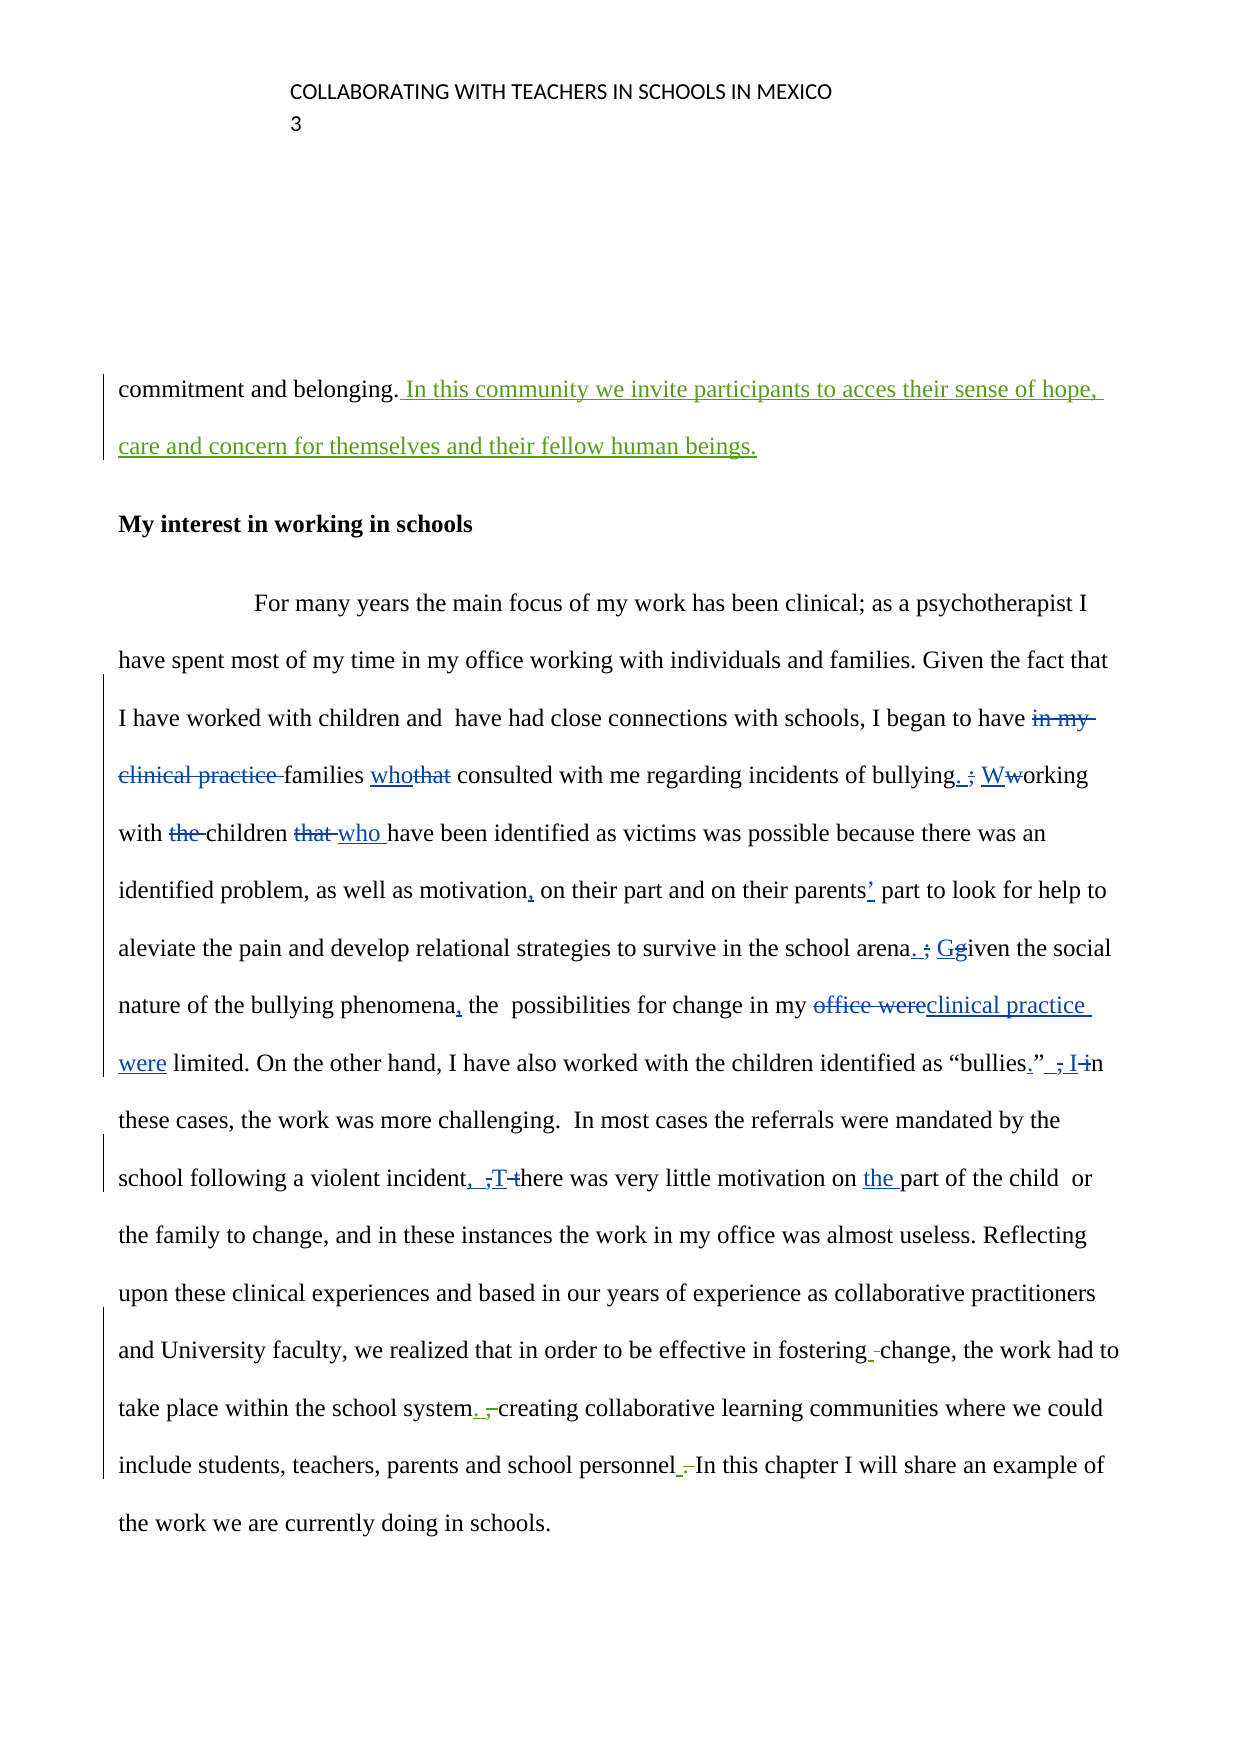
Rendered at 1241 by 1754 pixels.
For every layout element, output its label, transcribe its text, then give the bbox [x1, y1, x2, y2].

text My interest in working in schools [118, 509, 1122, 538]
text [118, 374, 1122, 460]
text For many years the main focus of my work has been clinical; as a psychotherapist I have spent most of my time in my office working with individuals and families. Given the fact that I have worked with children and have had close connections with schools, I began to have families consulted with me regarding incidents of bullying orking with children have been identified as victims was possible because there was an identified problem, as well as motivation on their part and on their parents part to look for help to aleviate the pain and develop relational strategies to survive in the school arena iven the social nature of the bullying phenomena the possibilities for change in my limited. On the other hand, I have also worked with the children identified as “bullies”n these cases, the work was more challenging. In most cases the referrals were mandated by the school following a violent incidenthere was very little motivation on part of the child or the family to change, and in these instances the work in my office was almost useless. Reflecting upon these clinical experiences and based in our years of experience as collaborative practitioners and University faculty, we realized that in order to be effective in fosteringchange, the work had to take place within the school systemcreating collaborative learning communities where we could include students, teachers, parents and school personnelIn this chapter I will share an example of the work we are currently doing in schools. [118, 588, 1122, 1537]
